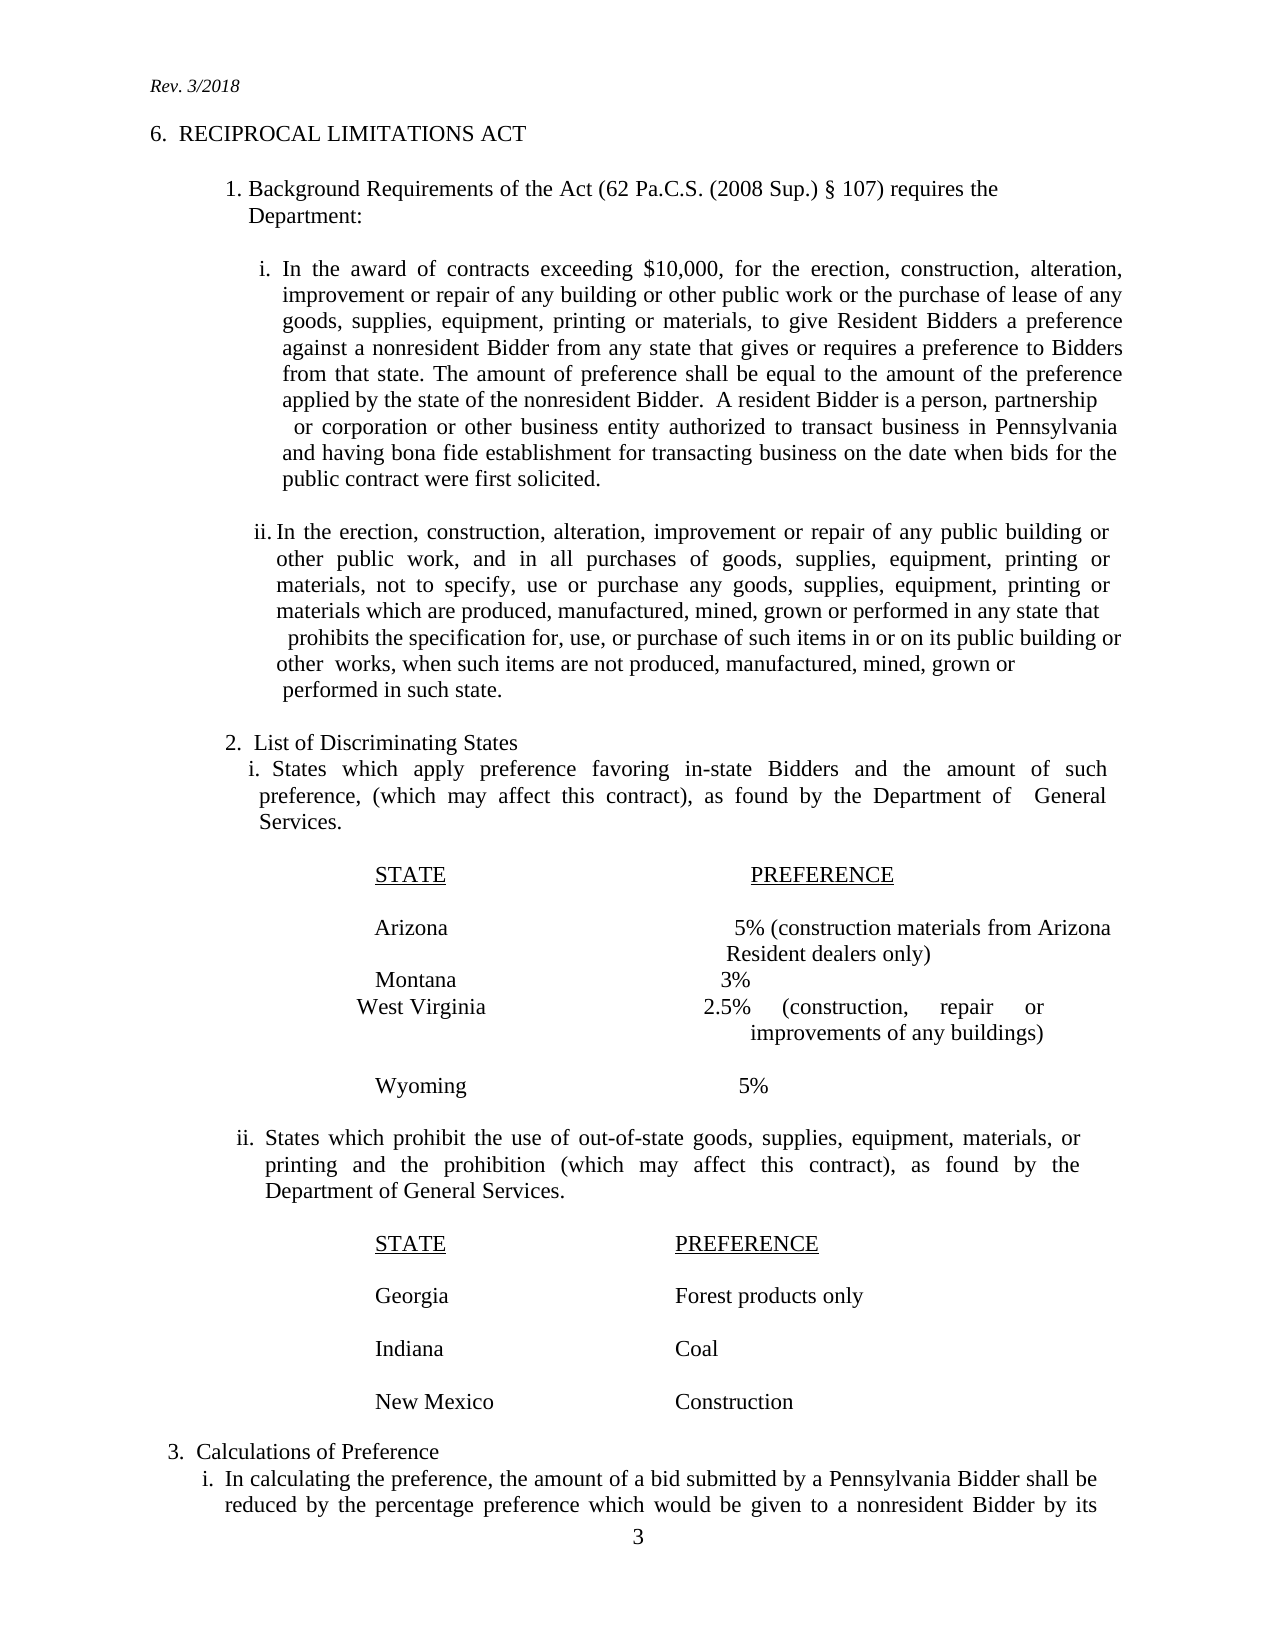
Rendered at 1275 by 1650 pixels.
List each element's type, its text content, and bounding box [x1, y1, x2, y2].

text STATE PREFERENCE [375, 1230, 1135, 1256]
text New Mexico Construction [375, 1388, 1135, 1414]
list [202, 1465, 1099, 1517]
list States which prohibit the use of out-of-state goods, supplies, equipment, materials, or printing and the prohibition (which may affect this contract), as found by the Department of General Services. [236, 1124, 1081, 1203]
text Indiana Coal [375, 1335, 1135, 1362]
list In the award of contracts exceeding $10,000, for the erection, construction, alteration, improvement or repair of any building or other public work or the purchase of lease of any goods, supplies, equipment, printing or materials, to give Resident Bidders a preference against a nonresident Bidder from any state that gives or requires a preference to Bidders from that state. The amount of preference shall be equal to the amount of the preference applied by the state of the nonresident Bidder. A resident Bidder is a person, partnership [259, 254, 1124, 413]
text STATE PREFERENCE [375, 861, 1135, 887]
text prohibits the specification for, use, or purchase of such items in or on its public building or other works, when such items are not produced, manufactured, mined, grown or [276, 624, 1122, 676]
text or corporation or other business entity authorized to transact business in Pennsylvania and having bona fide establishment for transacting business on the date when bids for the public contract were first solicited. [282, 413, 1119, 492]
text Wyoming 5% [375, 1072, 1135, 1098]
text Arizona 5% (construction materials from Arizona Resident dealers only) [374, 914, 1111, 966]
list RECIPROCAL LIMITATIONS ACT [150, 120, 1135, 146]
text performed in such state. [282, 677, 1135, 703]
list List of Discriminating States [225, 729, 1135, 756]
list Background Requirements of the Act (62 Pa.C.S. (2008 Sup.) § 107) requires the Department: [225, 176, 999, 228]
text Georgia Forest products only [375, 1283, 1135, 1309]
list States which apply preference favoring in-state Bidders and the amount of such preference, (which may affect this contract), as found by the Department of General Services. [248, 756, 1108, 834]
text West Virginia 2.5% (construction, repair or improvements of any buildings) [356, 993, 1044, 1046]
text Montana 3% [375, 967, 1135, 993]
list Calculations of Preference [167, 1438, 1135, 1465]
list In the erection, construction, alteration, improvement or repair of any public building or other public work, and in all purchases of goods, supplies, equipment, printing or materials, not to specify, use or purchase any goods, supplies, equipment, printing or materials which are produced, manufactured, mined, grown or performed in any state that [254, 518, 1111, 624]
